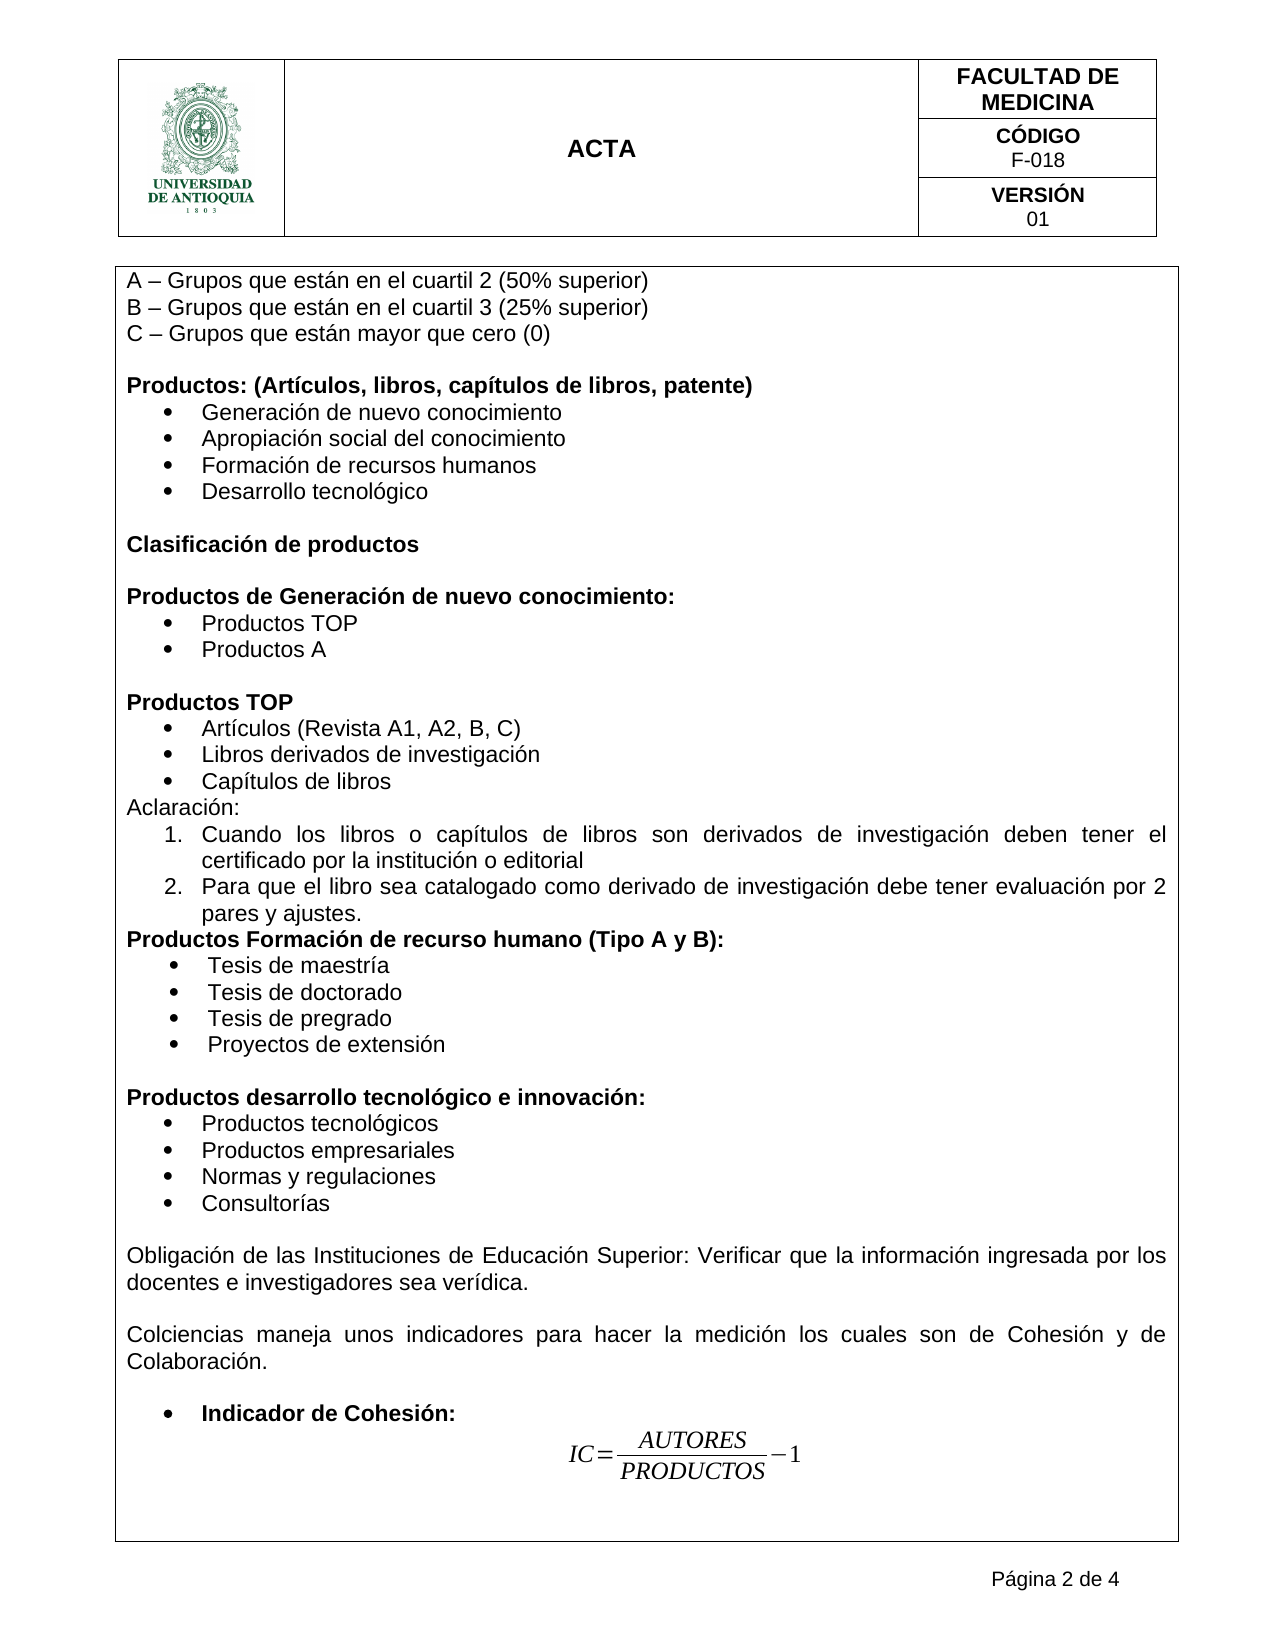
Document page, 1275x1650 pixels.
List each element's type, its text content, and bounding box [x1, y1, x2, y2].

picture [147, 82, 255, 214]
